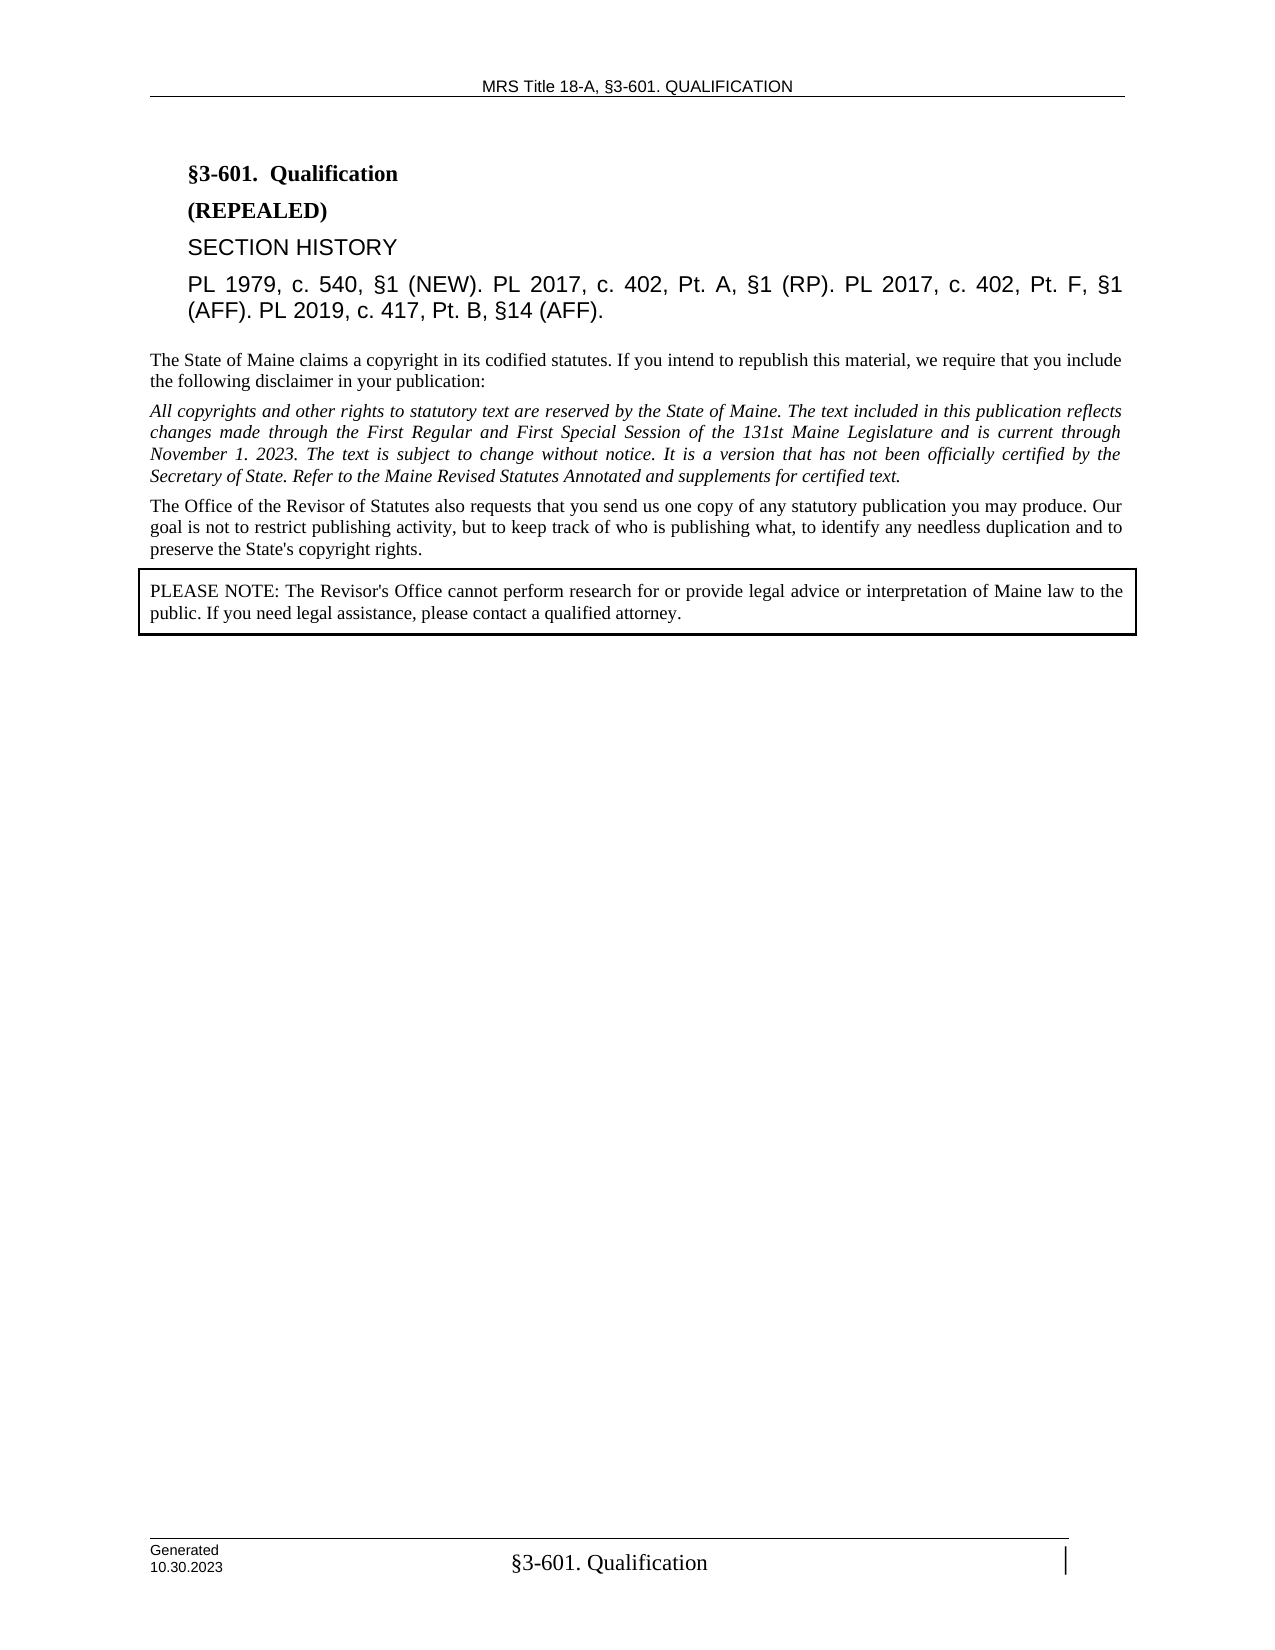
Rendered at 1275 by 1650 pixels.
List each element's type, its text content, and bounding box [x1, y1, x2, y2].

text SECTION HISTORY [187, 234, 1125, 260]
text The Office of the Revisor of Statutes also requests that you send us one copy of any statutory publication you may produce. Our goal is not to restrict publishing activity, but to keep track of who is publishing what, to identify any needless duplication and to preserve the State's copyright rights. [150, 494, 1125, 559]
text PL 1979, c. 540, §1 (NEW). PL 2017, c. 402, Pt. A, §1 (RP). PL 2017, c. 402, Pt. F, §1 (AFF). PL 2019, c. 417, Pt. B, §14 (AFF). [187, 271, 1125, 323]
text The State of Maine claims a copyright in its codified statutes. If you intend to republish this material, we require that you include the following disclaimer in your publication: [150, 348, 1125, 392]
text All copyrights and other rights to statutory text are reserved by the State of Maine. The text included in this publication reflects changes made through the First Regular and First Special Session of the 131st Maine Legislature and is current through November 1. 2023 . The text is subject to change without notice. It is a version that has not been officially certified by the Secretary of State. Refer to the Maine Revised Statutes Annotated and supplements for certified text. [150, 400, 1125, 486]
text §3-601. Qualification [187, 160, 1125, 187]
text PLEASE NOTE: The Revisor's Office cannot perform research for or provide legal advice or interpretation of Maine law to the public. If you need legal assistance, please contact a qualified attorney. [140, 570, 1135, 633]
text (REPEALED) [187, 197, 1125, 223]
